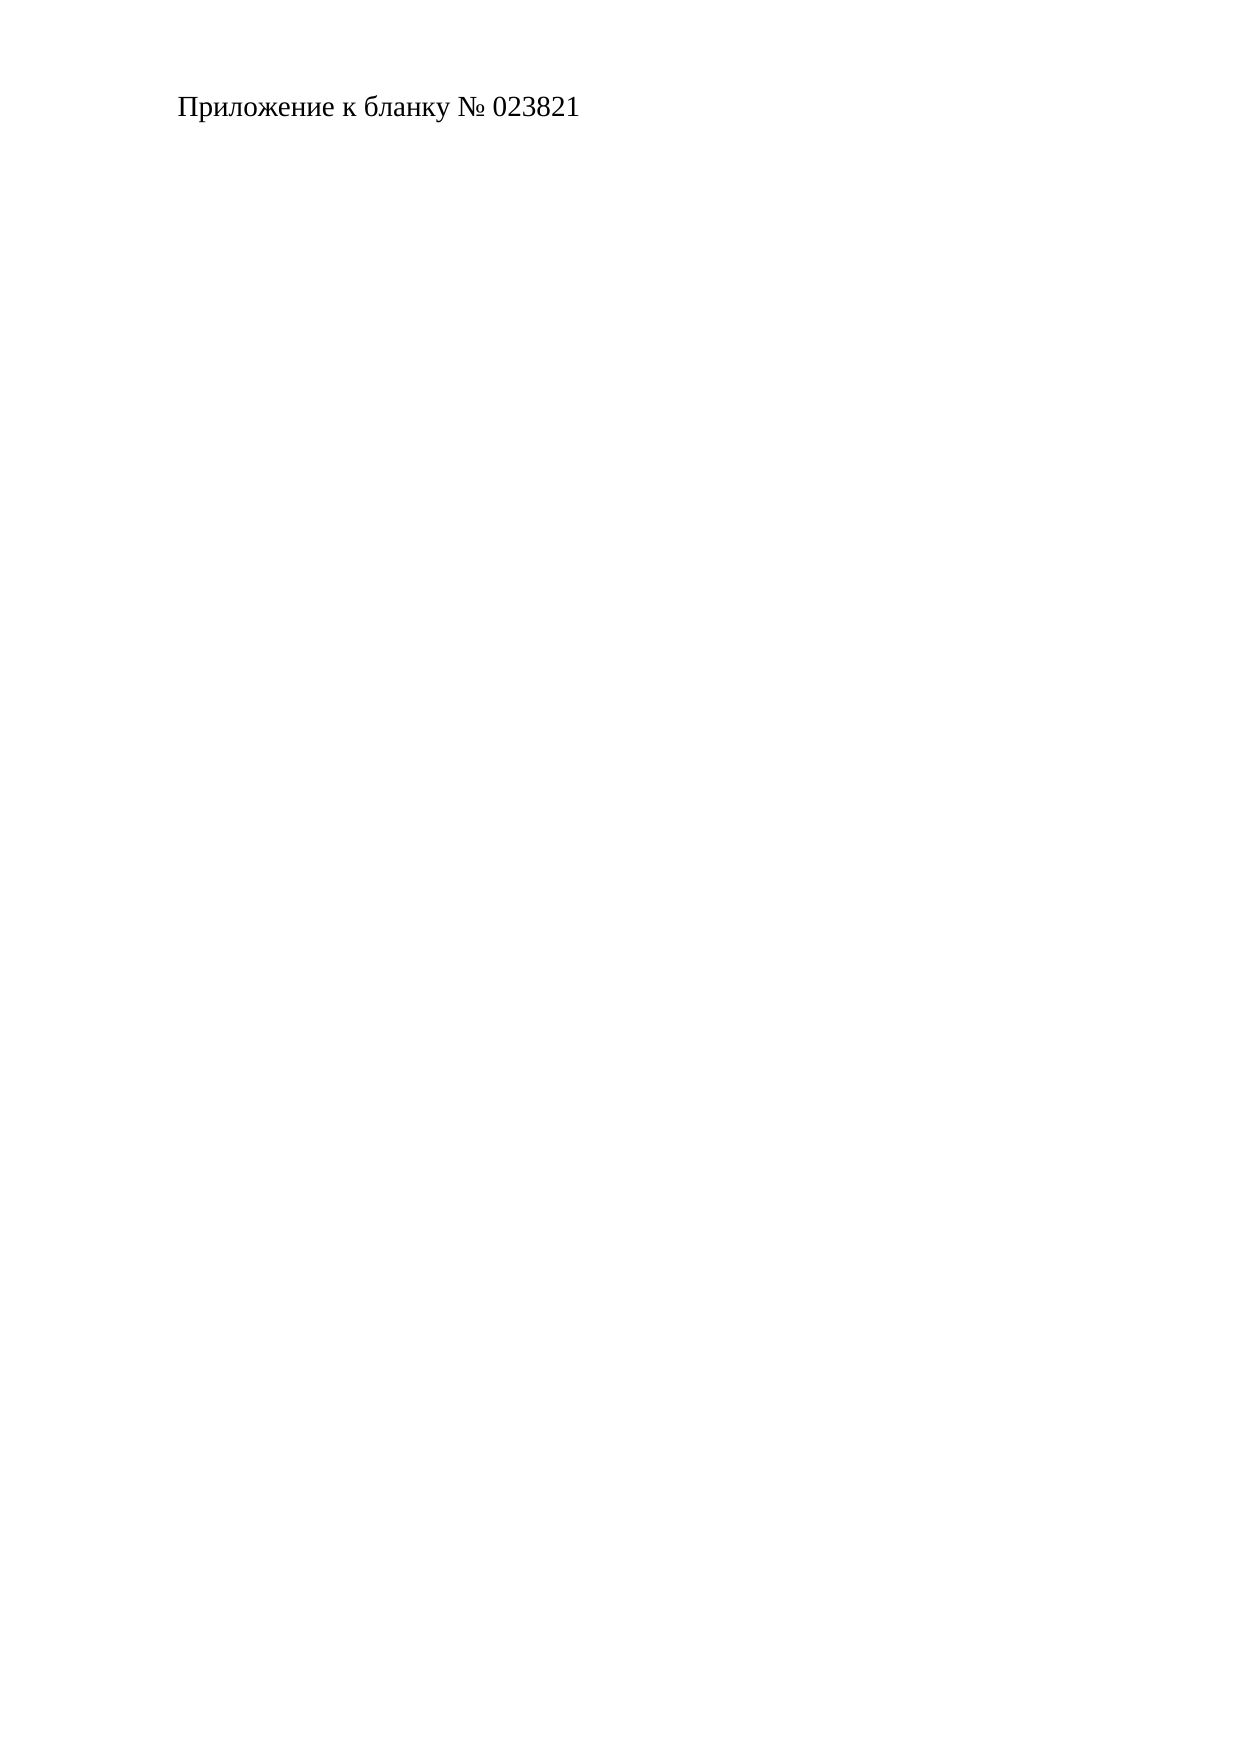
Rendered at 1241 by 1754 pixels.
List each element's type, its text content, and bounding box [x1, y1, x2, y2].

text Приложение к бланку № 023821 [177, 89, 1152, 122]
